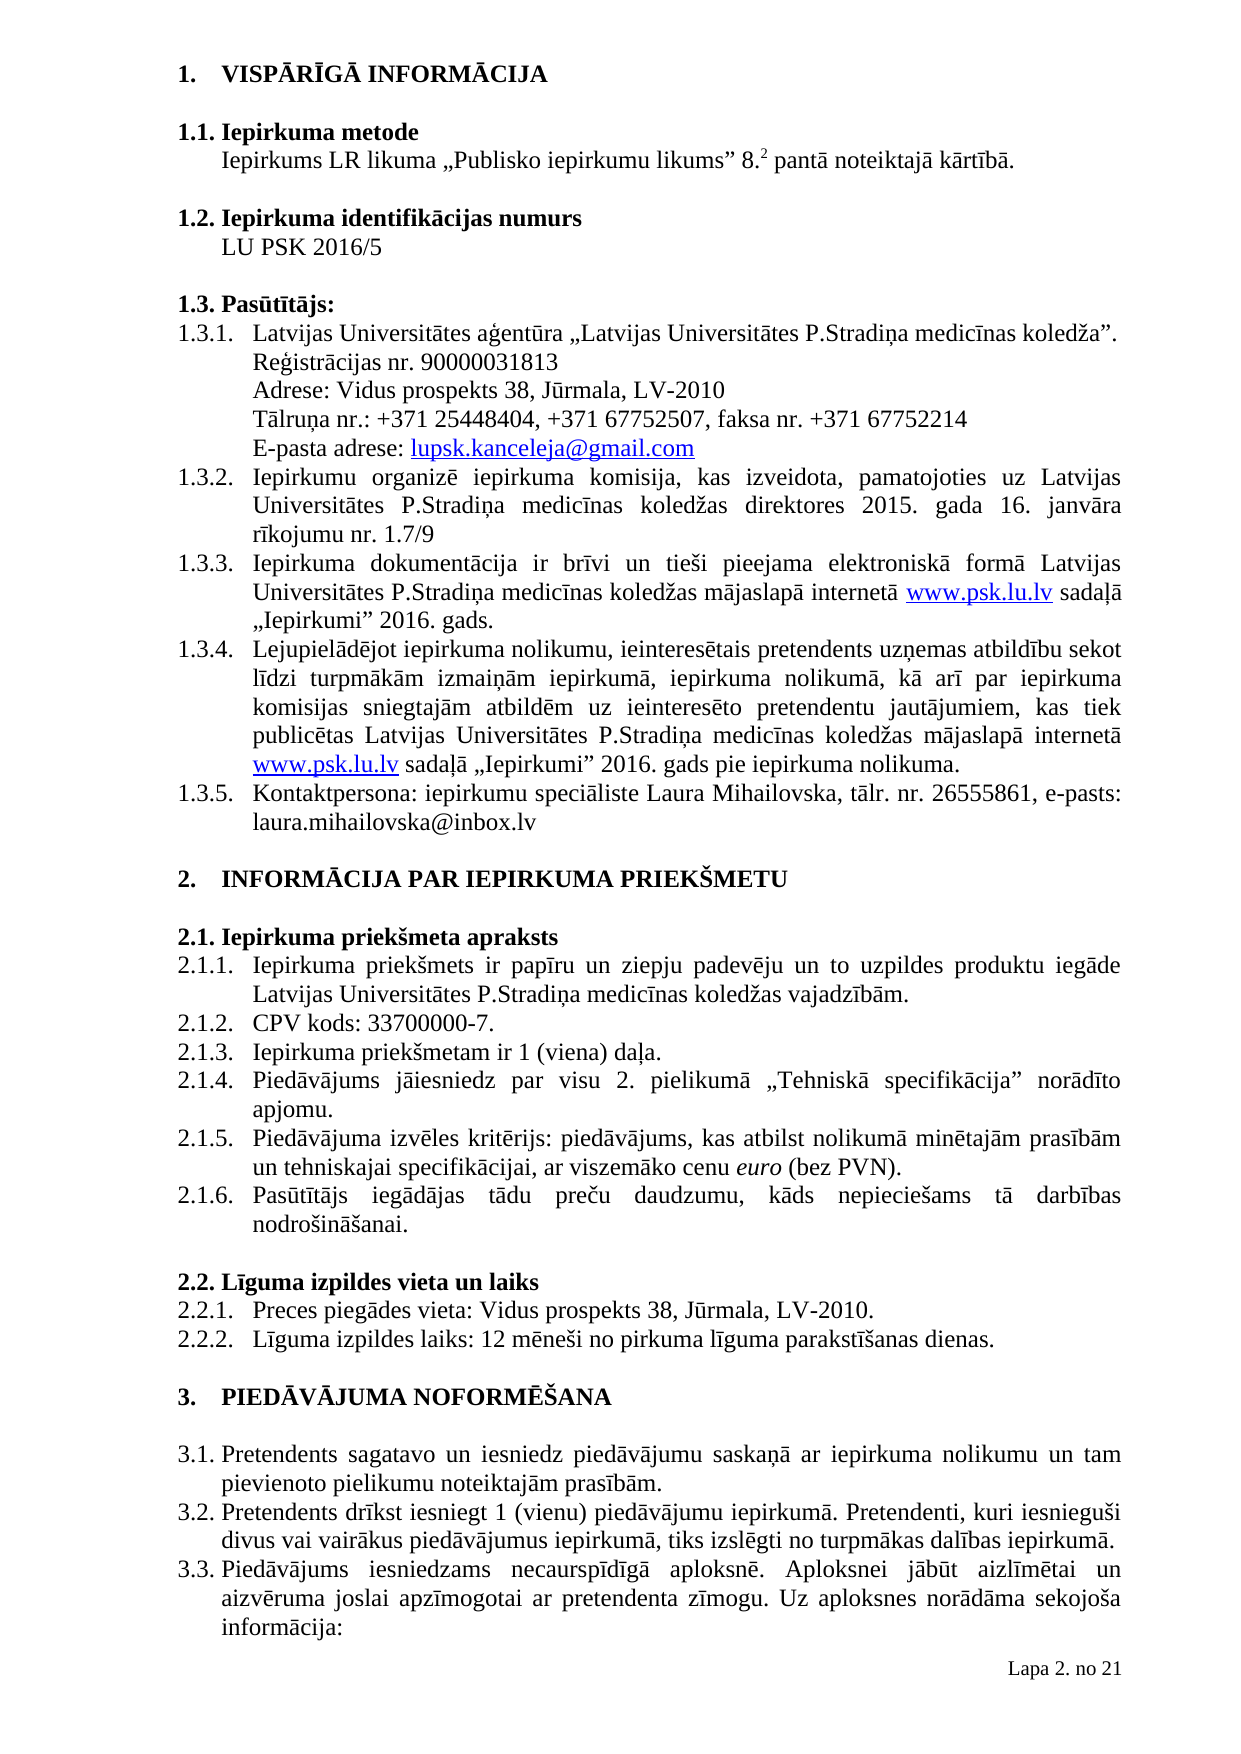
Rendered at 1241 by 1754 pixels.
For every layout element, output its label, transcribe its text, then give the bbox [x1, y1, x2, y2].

list Iepirkuma metode [177, 117, 1122, 145]
list CPV kods: 33700000-7. [177, 1008, 1122, 1037]
list Iepirkuma priekšmetam ir 1 (viena) daļa. [177, 1037, 1122, 1065]
list Piedāvājums jāiesniedz par visu 2. pielikumā „Tehniskā specifikācija” norādīto apjomu. [177, 1065, 1122, 1123]
list Lejupielādējot iepirkuma nolikumu, ieinteresētais pretendents uzņemas atbildību sekot līdzi turpmākām izmaiņām iepirkumā, iepirkuma nolikumā, kā arī par iepirkuma komisijas sniegtajām atbildēm uz ieinteresēto pretendentu jautājumiem, kas tiek publicētas Latvijas Universitātes P.Stradiņa medicīnas koledžas mājaslapā internetā www.psk.lu.lv sadaļā „Iepirkumi” 2016. gads pie iepirkuma nolikuma. [177, 634, 1122, 778]
list INFORMĀCIJA PAR IEPIRKUMA PRIEKŠMETU [177, 864, 1122, 893]
list Pasūtītājs iegādājas tādu preču daudzumu, kāds nepieciešams tā darbības nodrošināšanai. [177, 1180, 1122, 1238]
list Līguma izpildes laiks: 12 mēneši no pirkuma līguma parakstīšanas dienas. [177, 1324, 1122, 1353]
list Iepirkuma identifikācijas numurs [177, 203, 1122, 232]
list Kontaktpersona: iepirkumu speciāliste Laura Mihailovska, tālr. nr. 26555861, e-pasts: laura.mihailovska@inbox.lv [177, 778, 1122, 835]
list Iepirkuma priekšmeta apraksts [177, 922, 1122, 950]
list Piedāvājuma izvēles kritērijs: piedāvājums, kas atbilst nolikumā minētajām prasībām un tehniskajai specifikācijai, ar viszemāko cenu euro (bez PVN). [177, 1123, 1122, 1180]
text Iepirkums LR likuma „Publisko iepirkumu likums” 8.2 pantā noteiktajā kārtībā. [177, 145, 1122, 174]
list Pretendents sagatavo un iesniedz piedāvājumu saskaņā ar iepirkuma nolikumu un tam pievienoto pielikumu noteiktajām prasībām. [177, 1439, 1122, 1497]
list Preces piegādes vieta: Vidus prospekts 38, Jūrmala, LV-2010. [177, 1295, 1122, 1324]
list Latvijas Universitātes aģentūra „Latvijas Universitātes P.Stradiņa medicīnas koledža”. [177, 318, 1122, 347]
text Reģistrācijas nr. 90000031813 [177, 347, 1122, 375]
list Iepirkuma priekšmets ir papīru un ziepju padevēju un to uzpildes produktu iegāde Latvijas Universitātes P.Stradiņa medicīnas koledžas vajadzībām. [177, 950, 1122, 1008]
text Tālruņa nr.: +371 25448404, +371 67752507, faksa nr. +371 67752214 [252, 404, 1122, 433]
list Līguma izpildes vieta un laiks [177, 1267, 1122, 1295]
list VISPĀRĪGĀ INFORMĀCIJA [177, 59, 1122, 88]
list PIEDĀVĀJUMA NOFORMĒŠANA [177, 1382, 1122, 1410]
text LU PSK 2016/5 [177, 232, 1122, 260]
text E-pasta adrese: lupsk.kanceleja@gmail.com [252, 433, 1122, 462]
list Iepirkuma dokumentācija ir brīvi un tieši pieejama elektroniskā formā Latvijas Universitātes P.Stradiņa medicīnas koledžas mājaslapā internetā www.psk.lu.lv sadaļā „Iepirkumi” 2016. gads. [177, 548, 1122, 634]
list Pasūtītājs: [177, 289, 1122, 318]
text Adrese: Vidus prospekts 38, Jūrmala, LV-2010 [177, 375, 1122, 404]
list Piedāvājums iesniedzams necaurspīdīgā aploksnē. Aploksnei jābūt aizlīmētai un aizvēruma joslai apzīmogotai ar pretendenta zīmogu. Uz aploksnes norādāma sekojoša informācija: [177, 1554, 1122, 1640]
list Iepirkumu organizē iepirkuma komisija, kas izveidota, pamatojoties uz Latvijas Universitātes P.Stradiņa medicīnas koledžas direktores 2015. gada 16. janvāra rīkojumu nr. 1.7/9 [177, 462, 1122, 548]
list Pretendents drīkst iesniegt 1 (vienu) piedāvājumu iepirkumā. Pretendenti, kuri iesnieguši divus vai vairākus piedāvājumus iepirkumā, tiks izslēgti no turpmākas dalības iepirkumā. [177, 1497, 1122, 1554]
